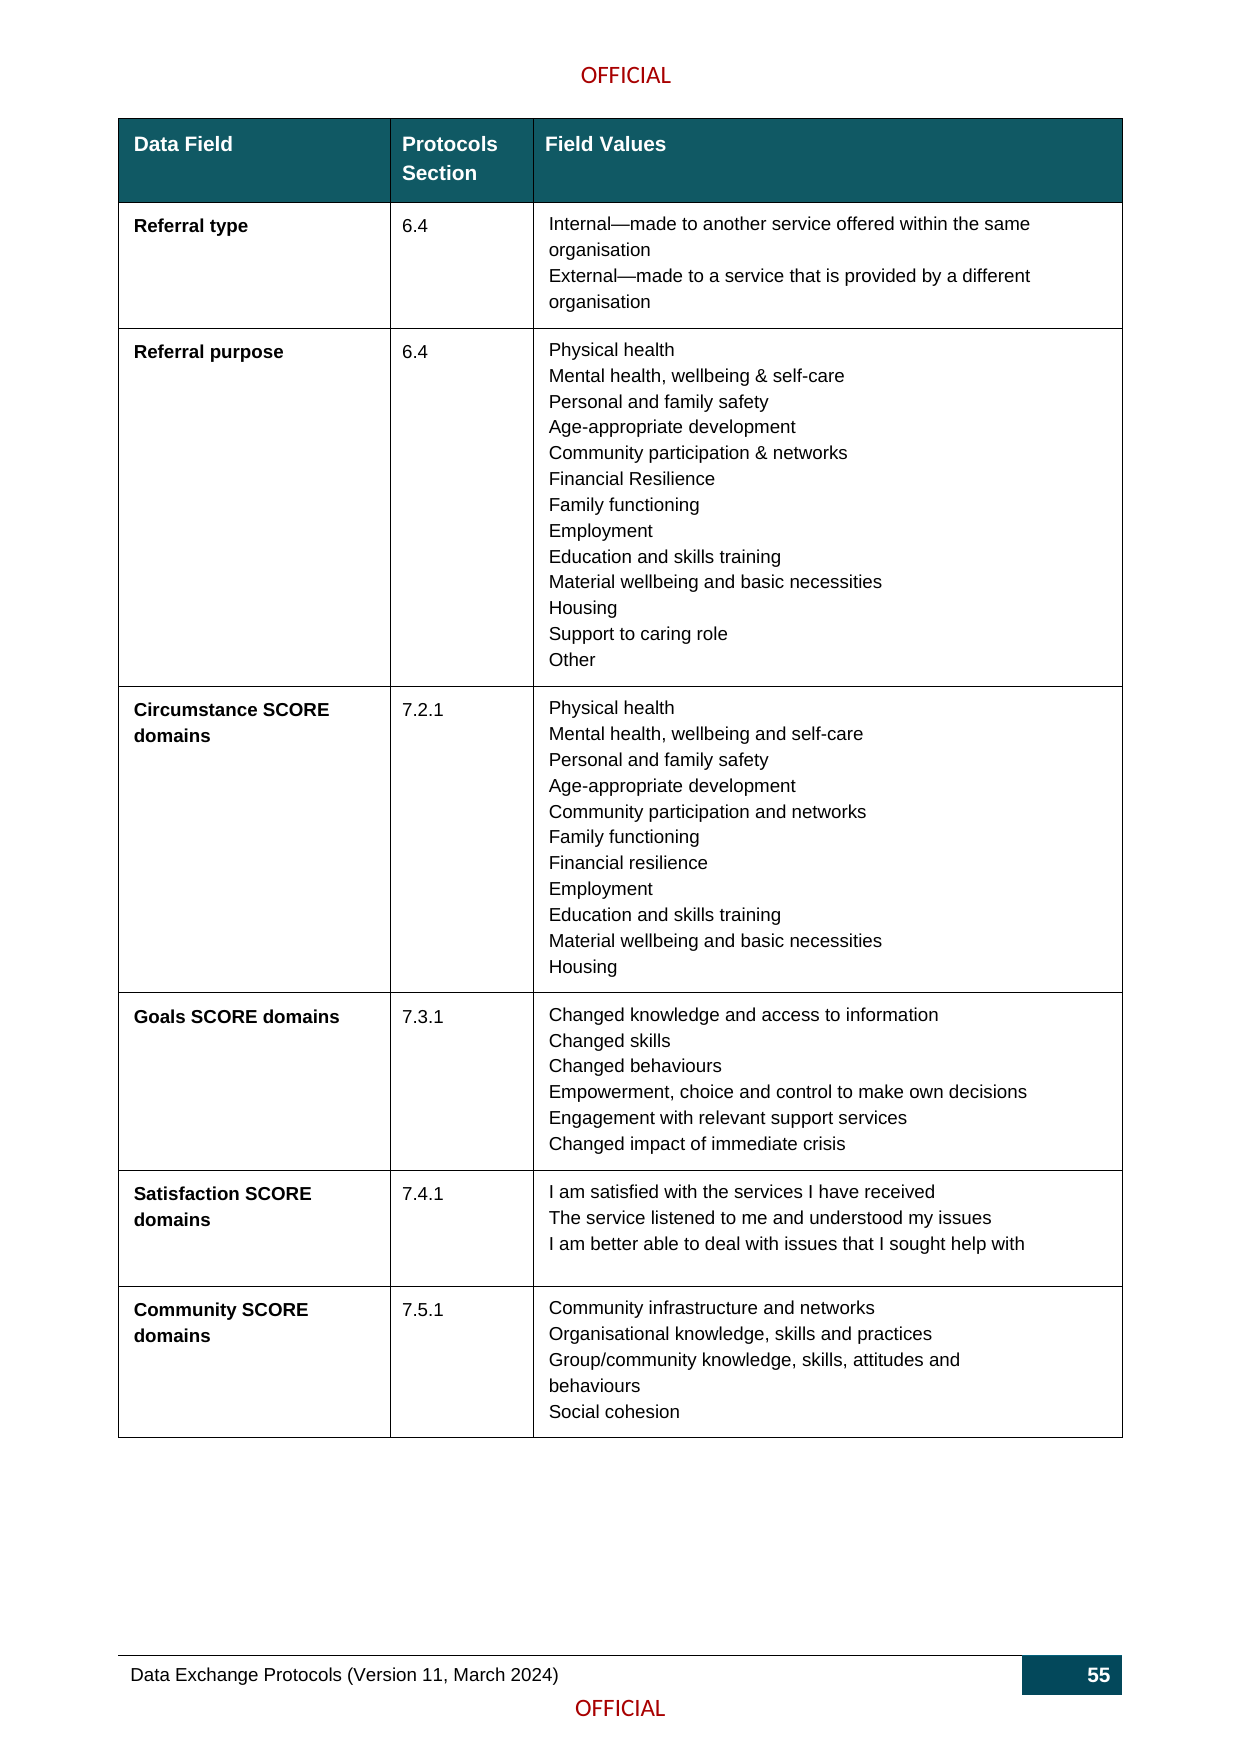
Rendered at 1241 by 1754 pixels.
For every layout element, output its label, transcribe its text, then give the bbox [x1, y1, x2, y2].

table_cell Physical health Mental health, wellbeing and self-care Personal and family safety Age-appropriate development Community participation and networks Family functioning Financial resilience Employment Education and skills training Material wellbeing and basic necessities Housing [534, 687, 1122, 992]
table_cell Satisfaction SCORE domains [119, 1171, 390, 1286]
table_header Protocols Section [391, 119, 533, 202]
table_cell 7.4.1 [391, 1171, 533, 1286]
table_header Data Field [119, 119, 390, 202]
table_cell Changed knowledge and access to information Changed skills Changed behaviours Empowerment, choice and control to make own decisions Engagement with relevant support services Changed impact of immediate crisis [534, 993, 1122, 1169]
table_cell Community SCORE domains [119, 1287, 390, 1437]
table_cell Community infrastructure and networks Organisational knowledge, skills and practices Group/community knowledge, skills, attitudes and behaviours Social cohesion [534, 1287, 1122, 1437]
table_cell 6.4 [391, 329, 533, 686]
table_cell 6.4 [391, 203, 533, 327]
table_cell Goals SCORE domains [119, 993, 390, 1169]
table_cell 7.3.1 [391, 993, 533, 1169]
table_cell 7.5.1 [391, 1287, 533, 1437]
table_cell Referral purpose [119, 329, 390, 686]
table_cell Physical health Mental health, wellbeing & self-care Personal and family safety Age-appropriate development Community participation & networks Financial Resilience Family functioning Employment Education and skills training Material wellbeing and basic necessities Housing Support to caring role Other [534, 329, 1122, 686]
table_header Field Values [534, 119, 1122, 202]
table_cell 7.2.1 [391, 687, 533, 992]
table_cell I am satisfied with the services I have received The service listened to me and understood my issues I am better able to deal with issues that I sought help with [534, 1171, 1122, 1286]
table_cell Circumstance SCORE domains [119, 687, 390, 992]
table_cell Referral type [119, 203, 390, 327]
table_cell Internal—made to another service offered within the same organisation External—made to a service that is provided by a different organisation [534, 203, 1122, 327]
